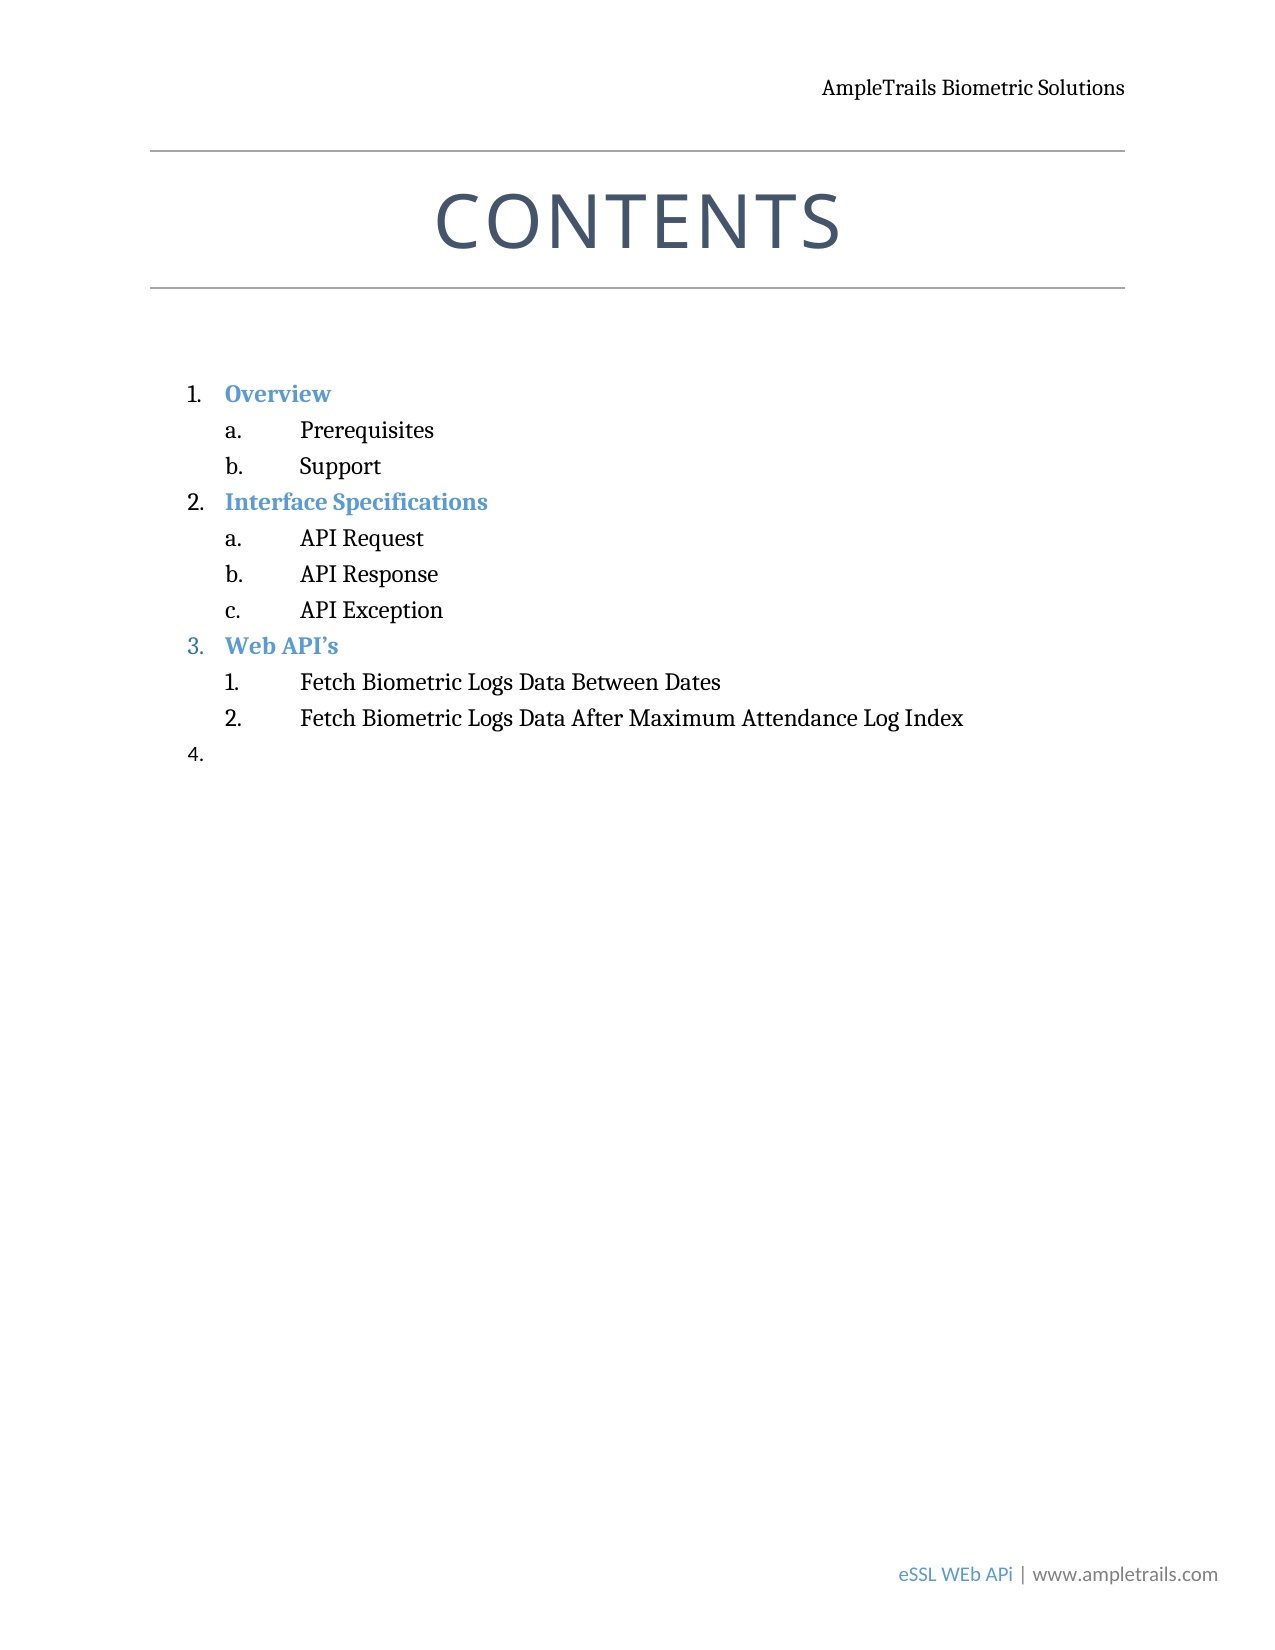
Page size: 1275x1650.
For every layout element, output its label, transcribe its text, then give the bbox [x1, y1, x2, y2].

list Overview a. Prerequisites b. Support [187, 380, 1125, 481]
list 2. Fetch Biometric Logs Data After Maximum Attendance Log Index [225, 704, 1125, 732]
list Interface Specifications a. API Request b. API Response c. API Exception [187, 488, 1125, 625]
title Contents [150, 152, 1125, 287]
list Web API’s 1. Fetch Biometric Logs Data Between Dates [187, 632, 1125, 697]
